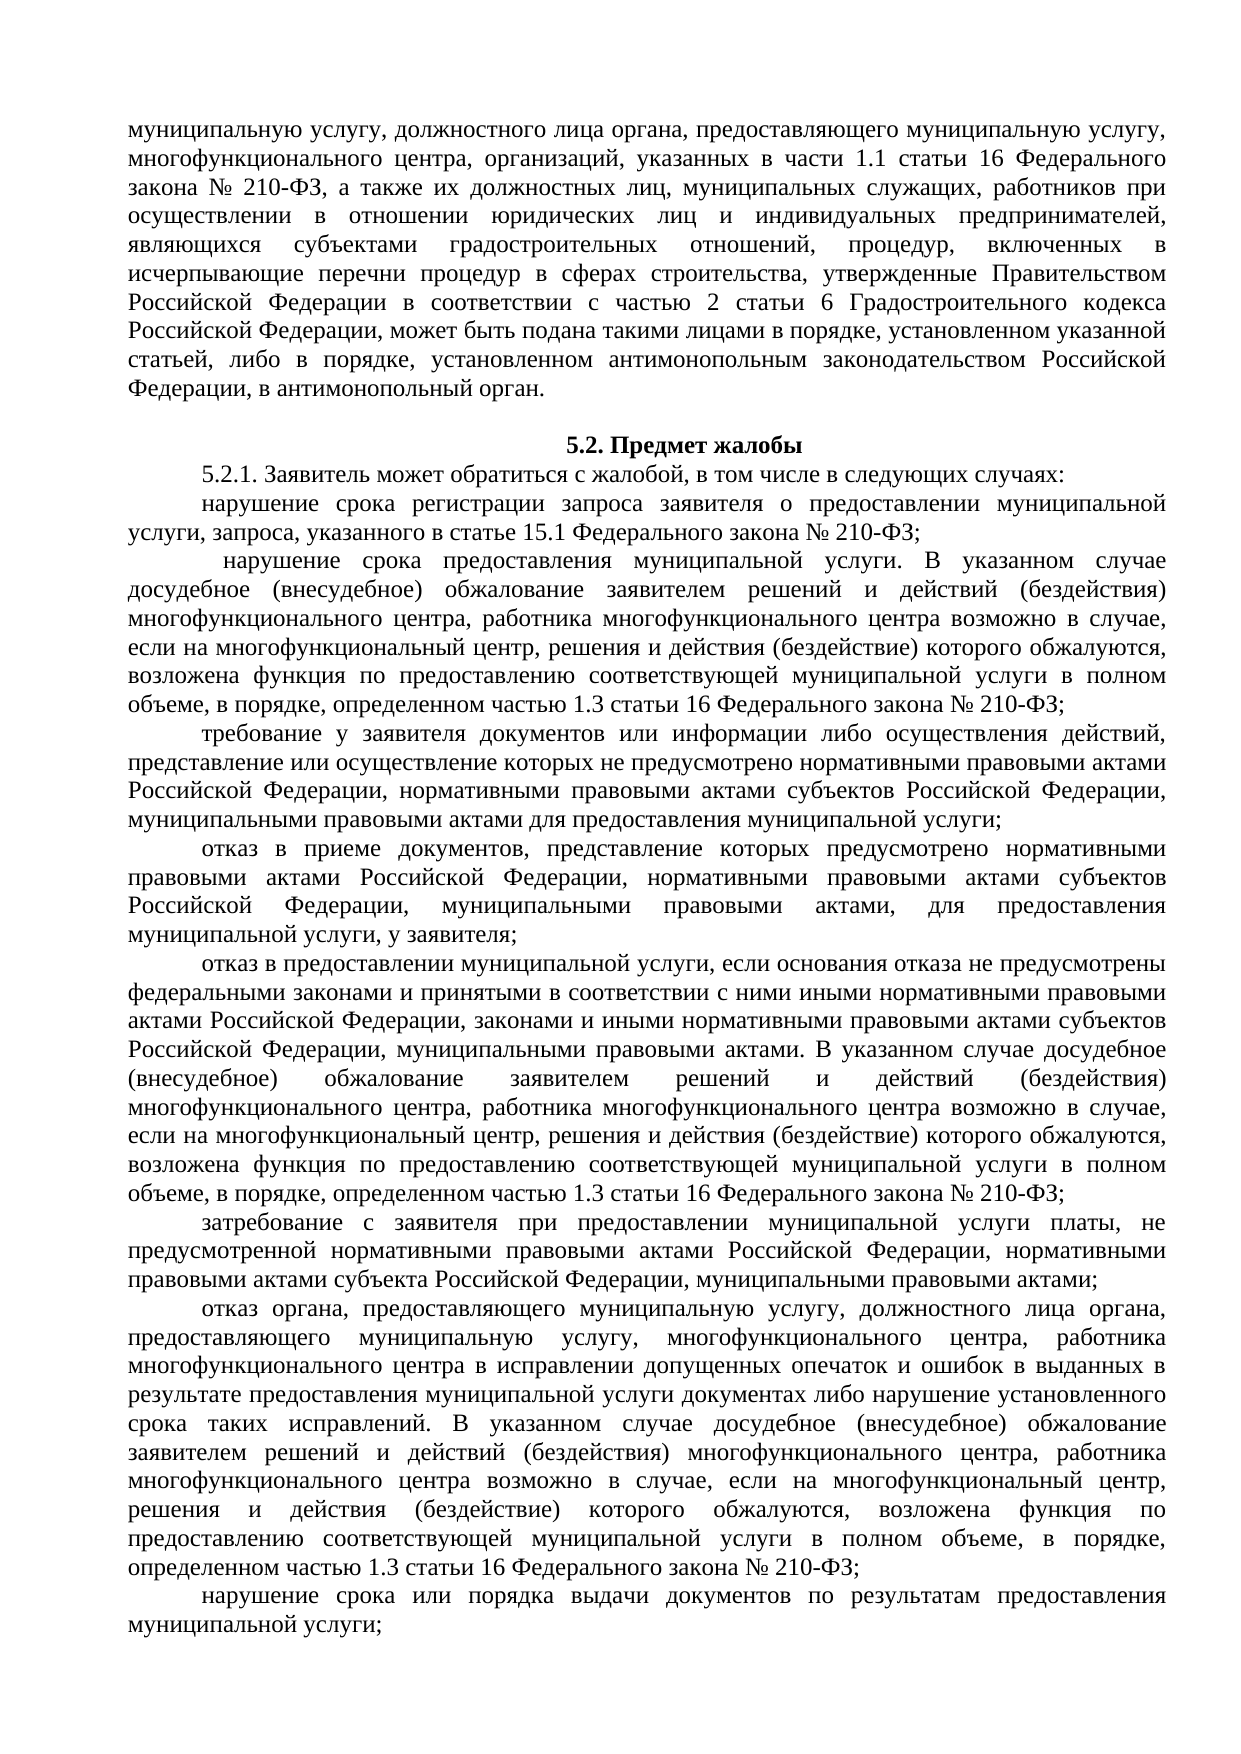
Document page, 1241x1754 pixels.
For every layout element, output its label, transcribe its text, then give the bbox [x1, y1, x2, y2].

text 5.2. Предмет жалобы [128, 430, 1167, 459]
text отказ в предоставлении муниципальной услуги, если основания отказа не предусмотрены федеральными законами и принятыми в соответствии с ними иными нормативными правовыми актами Российской Федерации, законами и иными нормативными правовыми актами субъектов Российской Федерации, муниципальными правовыми актами. В указанном случае досудебное (внесудебное) обжалование заявителем решений и действий (бездействия) многофункционального центра, работника многофункционального центра возможно в случае, если на многофункциональный центр, решения и действия (бездействие) которого обжалуются, возложена функция по предоставлению соответствующей муниципальной услуги в полном объеме, в порядке, определенном частью 1.3 статьи 16 Федерального закона № 210-ФЗ; [128, 948, 1167, 1207]
text отказ в приеме документов, представление которых предусмотрено нормативными правовыми актами Российской Федерации, нормативными правовыми актами субъектов Российской Федерации, муниципальными правовыми актами, для предоставления муниципальной услуги, у заявителя; [128, 833, 1167, 948]
text нарушение срока предоставления муниципальной услуги. В указанном случае досудебное (внесудебное) обжалование заявителем решений и действий (бездействия) многофункционального центра, работника многофункционального центра возможно в случае, если на многофункциональный центр, решения и действия (бездействие) которого обжалуются, возложена функция по предоставлению соответствующей муниципальной услуги в полном объеме, в порядке, определенном частью 1.3 статьи 16 Федерального закона № 210-ФЗ; [128, 545, 1167, 718]
text требование у заявителя документов или информации либо осуществления действий, представление или осуществление которых не предусмотрено нормативными правовыми актами Российской Федерации, нормативными правовыми актами субъектов Российской Федерации, муниципальными правовыми актами для предоставления муниципальной услуги; [128, 718, 1167, 833]
text нарушение срока или порядка выдачи документов по результатам предоставления муниципальной услуги; [128, 1580, 1167, 1638]
text нарушение срока регистрации запроса заявителя о предоставлении муниципальной услуги, запроса, указанного в статье 15.1 Федерального закона № 210-ФЗ; [128, 488, 1167, 545]
text затребование с заявителя при предоставлении муниципальной услуги платы, не предусмотренной нормативными правовыми актами Российской Федерации, нормативными правовыми актами субъекта Российской Федерации, муниципальными правовыми актами; [128, 1207, 1167, 1293]
text 5.2.1. Заявитель может обратиться с жалобой, в том числе в следующих случаях: [128, 459, 1167, 488]
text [128, 114, 1167, 402]
text отказ органа, предоставляющего муниципальную услугу, должностного лица органа, предоставляющего муниципальную услугу, многофункционального центра, работника многофункционального центра в исправлении допущенных опечаток и ошибок в выданных в результате предоставления муниципальной услуги документах либо нарушение установленного срока таких исправлений. В указанном случае досудебное (внесудебное) обжалование заявителем решений и действий (бездействия) многофункционального центра, работника многофункционального центра возможно в случае, если на многофункциональный центр, решения и действия (бездействие) которого обжалуются, возложена функция по предоставлению соответствующей муниципальной услуги в полном объеме, в порядке, определенном частью 1.3 статьи 16 Федерального закона № 210-ФЗ; [128, 1293, 1167, 1580]
